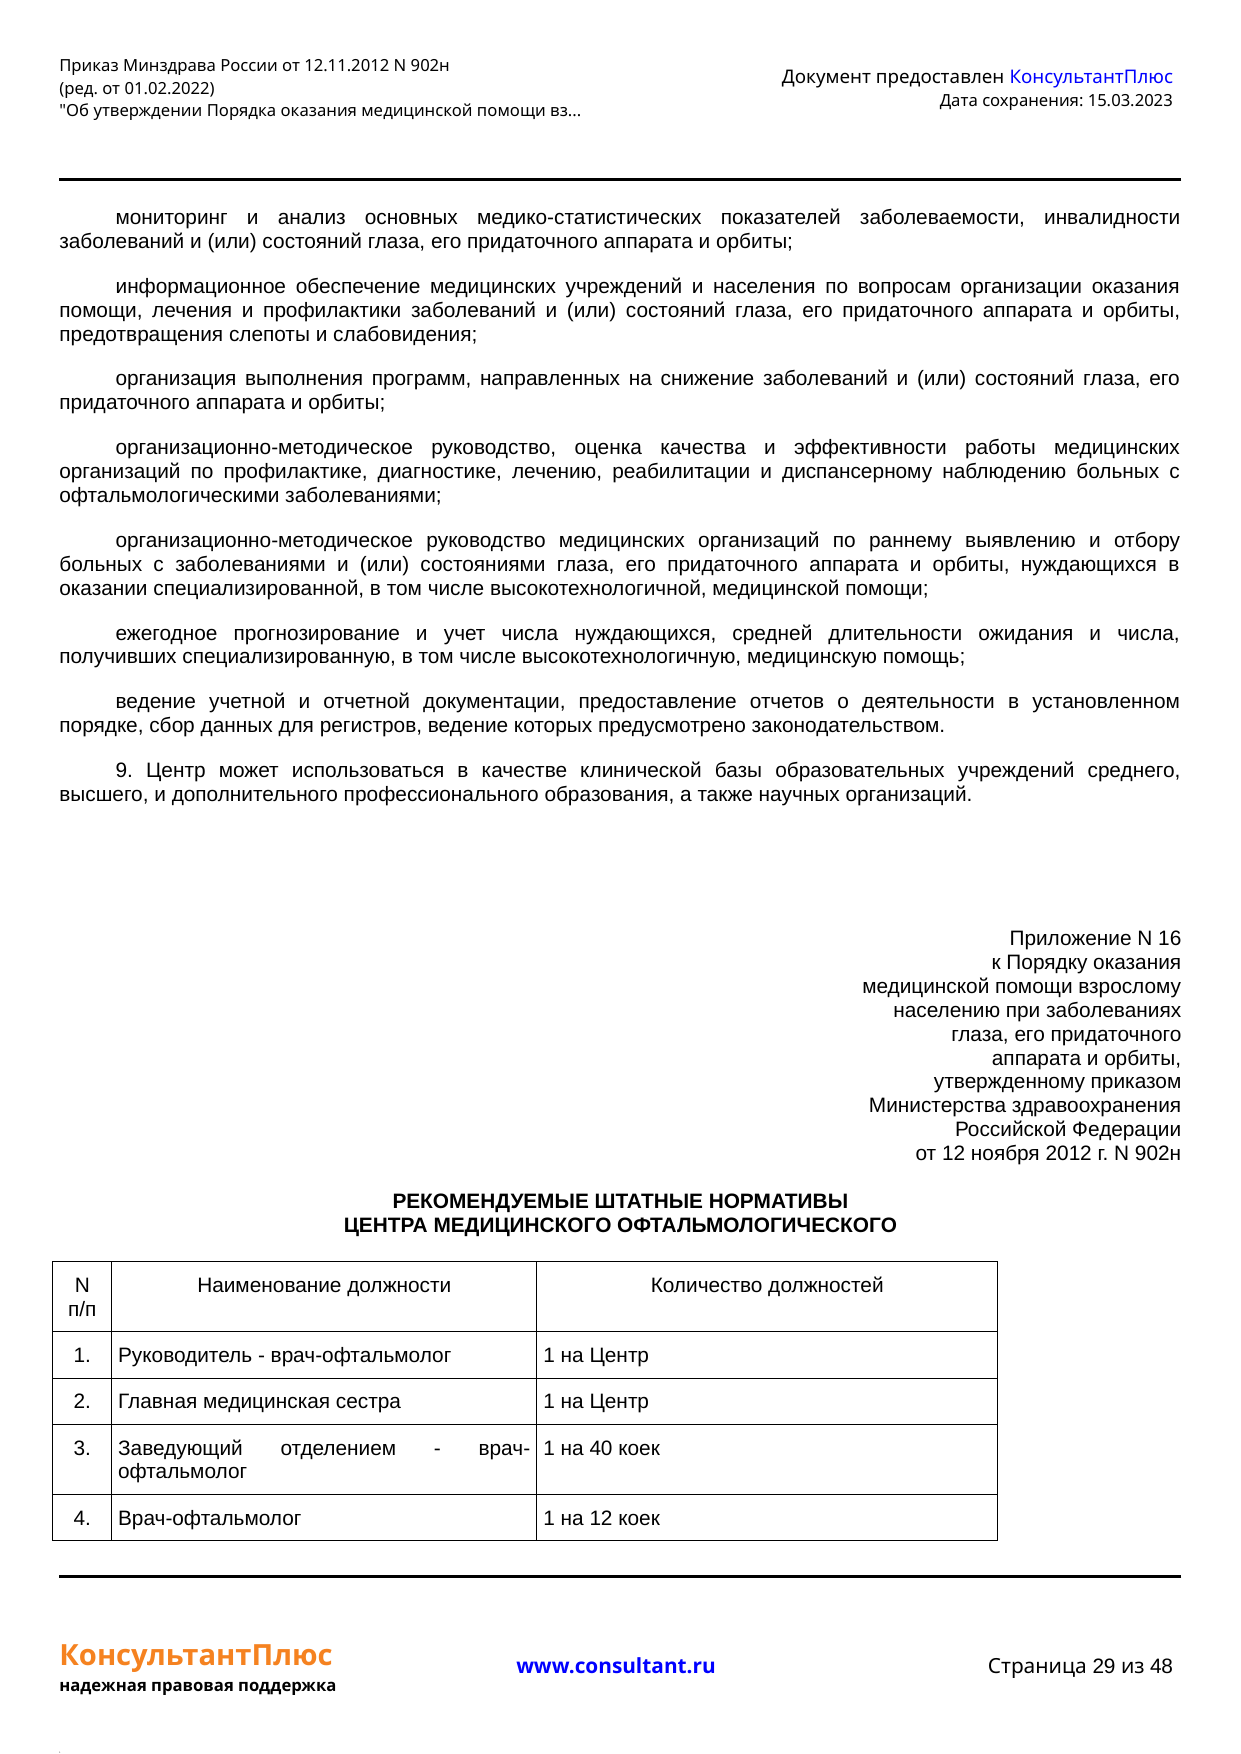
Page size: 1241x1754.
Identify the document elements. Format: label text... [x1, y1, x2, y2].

title ЦЕНТРА МЕДИЦИНСКОГО ОФТАЛЬМОЛОГИЧЕСКОГО [59, 1213, 1181, 1237]
text утвержденному приказом [59, 1069, 1181, 1093]
text Приложение N 16 [59, 926, 1181, 949]
text медицинской помощи взрослому [59, 973, 1181, 997]
text от 12 ноября 2012 г. N 902н [59, 1141, 1181, 1165]
text ежегодное прогнозирование и учет числа нуждающихся, средней длительности ожидания и числа, получивших специализированную, в том числе высокотехнологичную, медицинскую помощь; [59, 620, 1181, 668]
table_cell Главная медицинская сестра [112, 1379, 536, 1424]
text аппарата и орбиты, [59, 1045, 1181, 1069]
title РЕКОМЕНДУЕМЫЕ ШТАТНЫЕ НОРМАТИВЫ [59, 1189, 1181, 1213]
table_cell 1 на Центр [537, 1332, 997, 1377]
table_cell 2. [53, 1379, 111, 1424]
table_cell 1 на 12 коек [537, 1495, 997, 1540]
table_cell Руководитель - врач-офтальмолог [112, 1332, 536, 1377]
text глаза, его придаточного [59, 1021, 1181, 1045]
text Министерства здравоохранения [59, 1093, 1181, 1117]
text организационно-методическое руководство, оценка качества и эффективности работы медицинских организаций по профилактике, диагностике, лечению, реабилитации и диспансерному наблюдению больных с офтальмологическими заболеваниями; [59, 435, 1181, 507]
text населению при заболеваниях [59, 997, 1181, 1021]
table_cell 4. [53, 1495, 111, 1540]
table_cell 1. [53, 1332, 111, 1377]
table_cell 3. [53, 1425, 111, 1494]
table_cell 1 на Центр [537, 1379, 997, 1424]
table_header Наименование должности [112, 1262, 536, 1331]
text ведение учетной и отчетной документации, предоставление отчетов о деятельности в установленном порядке, сбор данных для регистров, ведение которых предусмотрено законодательством. [59, 689, 1181, 737]
table_cell Заведующий отделением - врач-офтальмолог [112, 1425, 536, 1494]
table_header Количество должностей [537, 1262, 997, 1331]
text Российской Федерации [59, 1117, 1181, 1141]
table_header N п/п [53, 1262, 111, 1331]
text к Порядку оказания [59, 949, 1181, 973]
table_cell Врач-офтальмолог [112, 1495, 536, 1540]
table_cell 1 на 40 коек [537, 1425, 997, 1494]
text мониторинг и анализ основных медико-статистических показателей заболеваемости, инвалидности заболеваний и (или) состояний глаза, его придаточного аппарата и орбиты; [59, 205, 1181, 253]
text информационное обеспечение медицинских учреждений и населения по вопросам организации оказания помощи, лечения и профилактики заболеваний и (или) состояний глаза, его придаточного аппарата и орбиты, предотвращения слепоты и слабовидения; [59, 273, 1181, 345]
text организация выполнения программ, направленных на снижение заболеваний и (или) состояний глаза, его придаточного аппарата и орбиты; [59, 366, 1181, 414]
text организационно-методическое руководство медицинских организаций по раннему выявлению и отбору больных с заболеваниями и (или) состояниями глаза, его придаточного аппарата и орбиты, нуждающихся в оказании специализированной, в том числе высокотехнологичной, медицинской помощи; [59, 528, 1181, 599]
text 9. Центр может использоваться в качестве клинической базы образовательных учреждений среднего, высшего, и дополнительного профессионального образования, а также научных организаций. [59, 758, 1181, 806]
